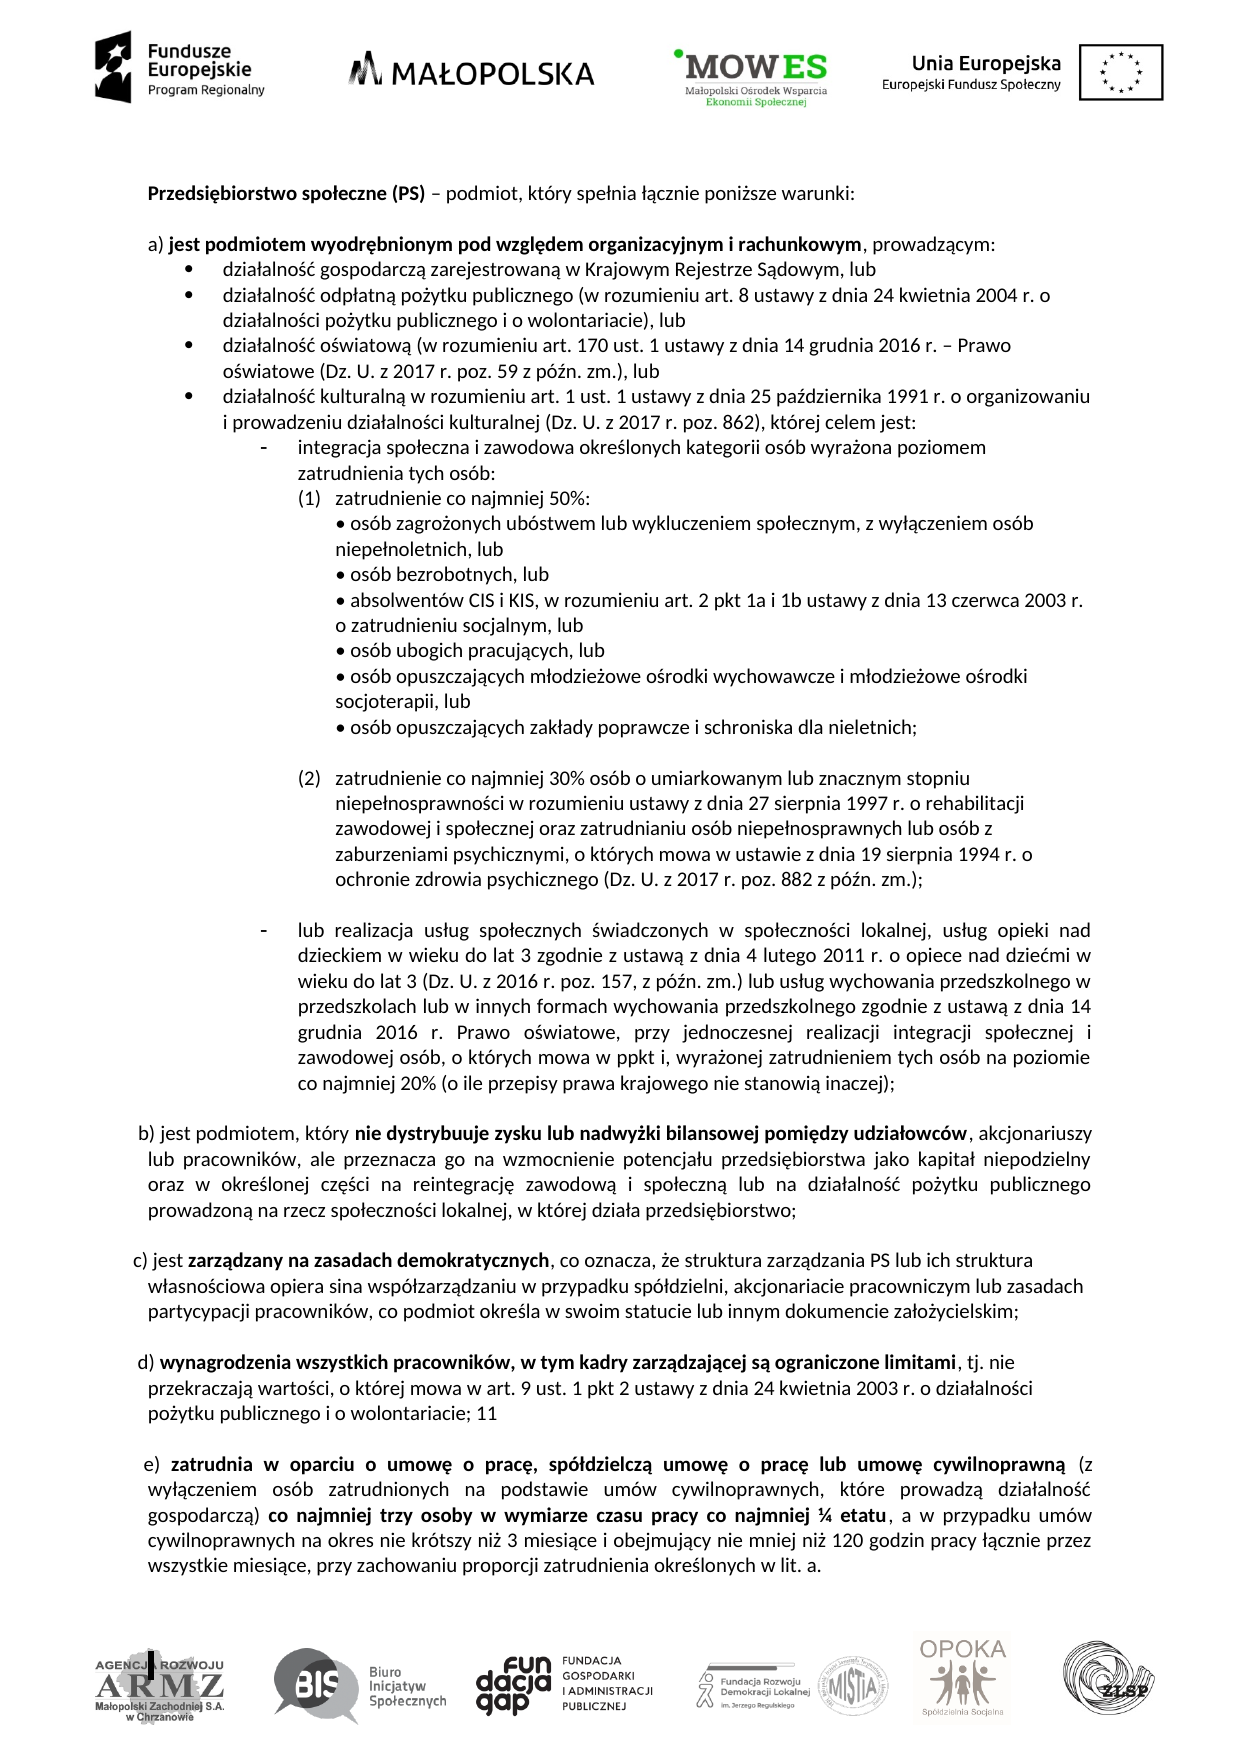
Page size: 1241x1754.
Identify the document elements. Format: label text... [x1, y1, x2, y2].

text • osób opuszczających zakłady poprawcze i schroniska dla nieletnich; [335, 714, 1093, 739]
text d) wynagrodzenia wszystkich pracowników, w tym kadry zarządzającej są ograniczone limitami, tj. nie przekraczają wartości, o której mowa w art. 9 ust. 1 pkt 2 ustawy z dnia 24 kwietnia 2003 r. o działalności pożytku publicznego i o wolontariacie; 11 [133, 1349, 1093, 1426]
list zatrudnienie co najmniej 50%: [298, 485, 1093, 511]
text • osób ubogich pracujących, lub [335, 638, 1093, 663]
picture [77, 12, 282, 121]
text a) jest podmiotem wyodrębnionym pod względem organizacyjnym i rachunkowym, prowadzącym: [148, 231, 1093, 256]
picture [95, 1648, 224, 1725]
text • osób bezrobotnych, lub [335, 561, 1093, 587]
list zatrudnienie co najmniej 30% osób o umiarkowanym lub znacznym stopniu niepełnosprawności w rozumieniu ustawy z dnia 27 sierpnia 1997 r. o rehabilitacji zawodowej i społecznej oraz zatrudnianiu osób niepełnosprawnych lub osób z zaburzeniami psychicznymi, o których mowa w ustawie z dnia 19 sierpnia 1994 r. o ochronie zdrowia psychicznego (Dz. U. z 2017 r. poz. 882 z późn. zm.); [298, 765, 1093, 892]
list integracja społeczna i zawodowa określonych kategorii osób wyrażona poziomem zatrudnienia tych osób: [260, 434, 1093, 485]
text b) jest podmiotem, który nie dystrybuuje zysku lub nadwyżki bilansowej pomiędzy udziałowców, akcjonariuszy lub pracowników, ale przeznacza go na wzmocnienie potencjału przedsiębiorstwa jako kapitał niepodzielny oraz w określonej części na reintegrację zawodową i społeczną lub na działalność pożytku publicznego prowadzoną na rzecz społeczności lokalnej, w której działa przedsiębiorstwo; [133, 1121, 1093, 1222]
text Przedsiębiorstwo społeczne (PS) – podmiot, który spełnia łącznie poniższe warunki: [148, 180, 1093, 206]
list działalność oświatową (w rozumieniu art. 170 ust. 1 ustawy z dnia 14 grudnia 2016 r. – Prawo oświatowe (Dz. U. z 2017 r. poz. 59 z późn. zm.), lub [185, 333, 1093, 383]
picture [473, 1648, 658, 1719]
list działalność kulturalną w rozumieniu art. 1 ust. 1 ustawy z dnia 25 października 1991 r. o organizowaniu i prowadzeniu działalności kulturalnej (Dz. U. z 2017 r. poz. 862), której celem jest: [185, 383, 1093, 434]
text • absolwentów CIS i KIS, w rozumieniu art. 2 pkt 1a i 1b ustawy z dnia 13 czerwca 2003 r. o zatrudnieniu socjalnym, lub [335, 587, 1093, 638]
text c) jest zarządzany na zasadach demokratycznych, co oznacza, że struktura zarządzania PS lub ich struktura własnościowa opiera sina współzarządzaniu w przypadku spółdzielni, akcjonariacie pracowniczym lub zasadach partycypacji pracowników, co podmiot określa w swoim statucie lub innym dokumencie założycielskim; [133, 1248, 1093, 1324]
text • osób opuszczających młodzieżowe ośrodki wychowawcze i młodzieżowe ośrodki socjoterapii, lub [335, 663, 1093, 714]
text • osób zagrożonych ubóstwem lub wykluczeniem społecznym, z wyłączeniem osób niepełnoletnich, lub [335, 511, 1093, 561]
list działalność odpłatną pożytku publicznego (w rozumieniu art. 8 ustawy z dnia 24 kwietnia 2004 r. o działalności pożytku publicznego i o wolontariacie), lub [185, 282, 1093, 333]
text e) zatrudnia w oparciu o umowę o pracę, spółdzielczą umowę o pracę lub umowę cywilnoprawną (z wyłączeniem osób zatrudnionych na podstawie umów cywilnoprawnych, które prowadzą działalność gospodarczą) co najmniej trzy osoby w wymiarze czasu pracy co najmniej ¼ etatu, a w przypadku umów cywilnoprawnych na okres nie krótszy niż 3 miesiące i obejmujący nie mniej niż 120 godzin pracy łącznie przez wszystkie miesiące, przy zachowaniu proporcji zatrudnienia określonych w lit. a. [133, 1451, 1093, 1578]
picture [274, 1648, 446, 1725]
picture [1059, 1623, 1155, 1719]
picture [291, 3, 1182, 137]
picture [913, 1631, 1011, 1725]
picture [679, 1645, 894, 1721]
list działalność gospodarczą zarejestrowaną w Krajowym Rejestrze Sądowym, lub [185, 256, 1093, 282]
list lub realizacja usług społecznych świadczonych w społeczności lokalnej, usług opieki nad dzieckiem w wieku do lat 3 zgodnie z ustawą z dnia 4 lutego 2011 r. o opiece nad dziećmi w wieku do lat 3 (Dz. U. z 2016 r. poz. 157, z późn. zm.) lub usług wychowania przedszkolnego w przedszkolach lub w innych formach wychowania przedszkolnego zgodnie z ustawą z dnia 14 grudnia 2016 r. Prawo oświatowe, przy jednoczesnej realizacji integracji społecznej i zawodowej osób, o których mowa w ppkt i, wyrażonej zatrudnieniem tych osób na poziomie co najmniej 20% (o ile przepisy prawa krajowego nie stanowią inaczej); [260, 917, 1093, 1095]
